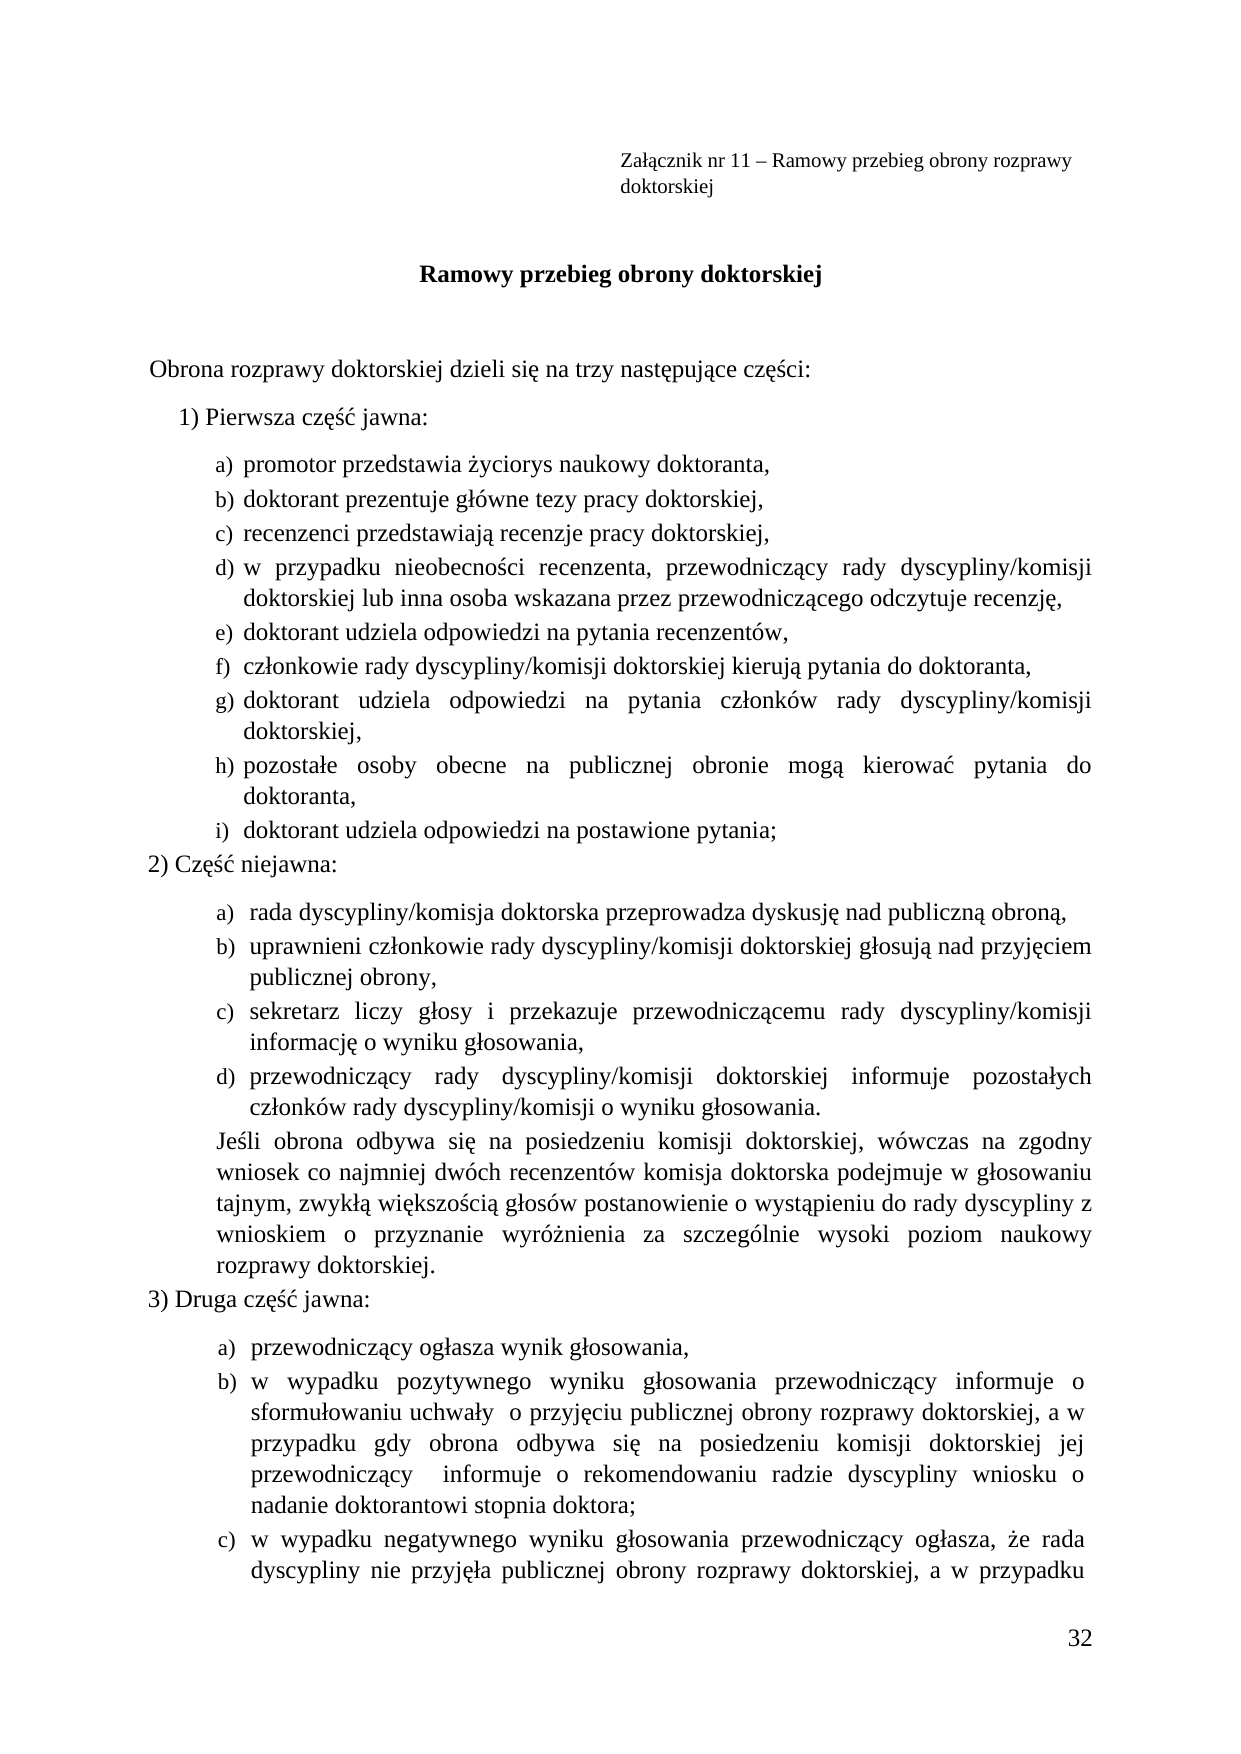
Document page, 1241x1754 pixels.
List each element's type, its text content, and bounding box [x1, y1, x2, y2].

text Obrona rozprawy doktorskiej dzieli się na trzy następujące części: [149, 354, 1093, 383]
list przewodniczący rady dyscypliny/komisji doktorskiej informuje pozostałych członków rady dyscypliny/komisji o wyniku głosowania. [216, 1061, 1093, 1121]
list pozostałe osoby obecne na publicznej obronie mogą kierować pytania do doktoranta, [215, 750, 1093, 810]
text Jeśli obrona odbywa się na posiedzeniu komisji doktorskiej, wówczas na zgodny wniosek co najmniej dwóch recenzentów komisja doktorska podejmuje w głosowaniu tajnym, zwykłą większością głosów postanowienie o wystąpieniu do rady dyscypliny z wnioskiem o przyznanie wyróżnienia za szczególnie wysoki poziom naukowy rozprawy doktorskiej. [216, 1126, 1093, 1279]
list doktorant udziela odpowiedzi na pytania członków rady dyscypliny/komisji doktorskiej, [215, 685, 1093, 745]
list doktorant udziela odpowiedzi na postawione pytania; [215, 815, 1093, 844]
list sekretarz liczy głosy i przekazuje przewodniczącemu rady dyscypliny/komisji informację o wyniku głosowania, [216, 996, 1093, 1056]
text 1) Pierwsza część jawna: [178, 402, 1093, 431]
list doktorant prezentuje główne tezy pracy doktorskiej, [215, 484, 1093, 512]
list w wypadku pozytywnego wyniku głosowania przewodniczący informuje o sformułowaniu uchwały o przyjęciu publicznej obrony rozprawy doktorskiej, a w przypadku gdy obrona odbywa się na posiedzeniu komisji doktorskiej jej przewodniczący informuje o rekomendowaniu radzie dyscypliny wniosku o nadanie doktorantowi stopnia doktora; [218, 1366, 1085, 1519]
list doktorant udziela odpowiedzi na pytania recenzentów, [215, 617, 1093, 646]
list członkowie rady dyscypliny/komisji doktorskiej kierują pytania do doktoranta, [215, 651, 1093, 680]
list recenzenci przedstawiają recenzje pracy doktorskiej, [215, 518, 1093, 546]
text 3) Druga część jawna: [148, 1284, 1093, 1313]
list przewodniczący ogłasza wynik głosowania, [218, 1332, 1085, 1361]
list rada dyscypliny/komisja doktorska przeprowadza dyskusję nad publiczną obroną, [216, 897, 1093, 926]
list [218, 1524, 1085, 1584]
list promotor przedstawia życiorys naukowy doktoranta, [215, 449, 1093, 478]
text Załącznik nr 11 – Ramowy przebieg obrony rozprawy doktorskiej [620, 148, 1093, 198]
list uprawnieni członkowie rady dyscypliny/komisji doktorskiej głosują nad przyjęciem publicznej obrony, [216, 931, 1093, 991]
text 2) Część niejawna: [148, 849, 1093, 878]
text Ramowy przebieg obrony doktorskiej [149, 259, 1093, 287]
list w przypadku nieobecności recenzenta, przewodniczący rady dyscypliny/komisji doktorskiej lub inna osoba wskazana przez przewodniczącego odczytuje recenzję, [215, 552, 1093, 612]
